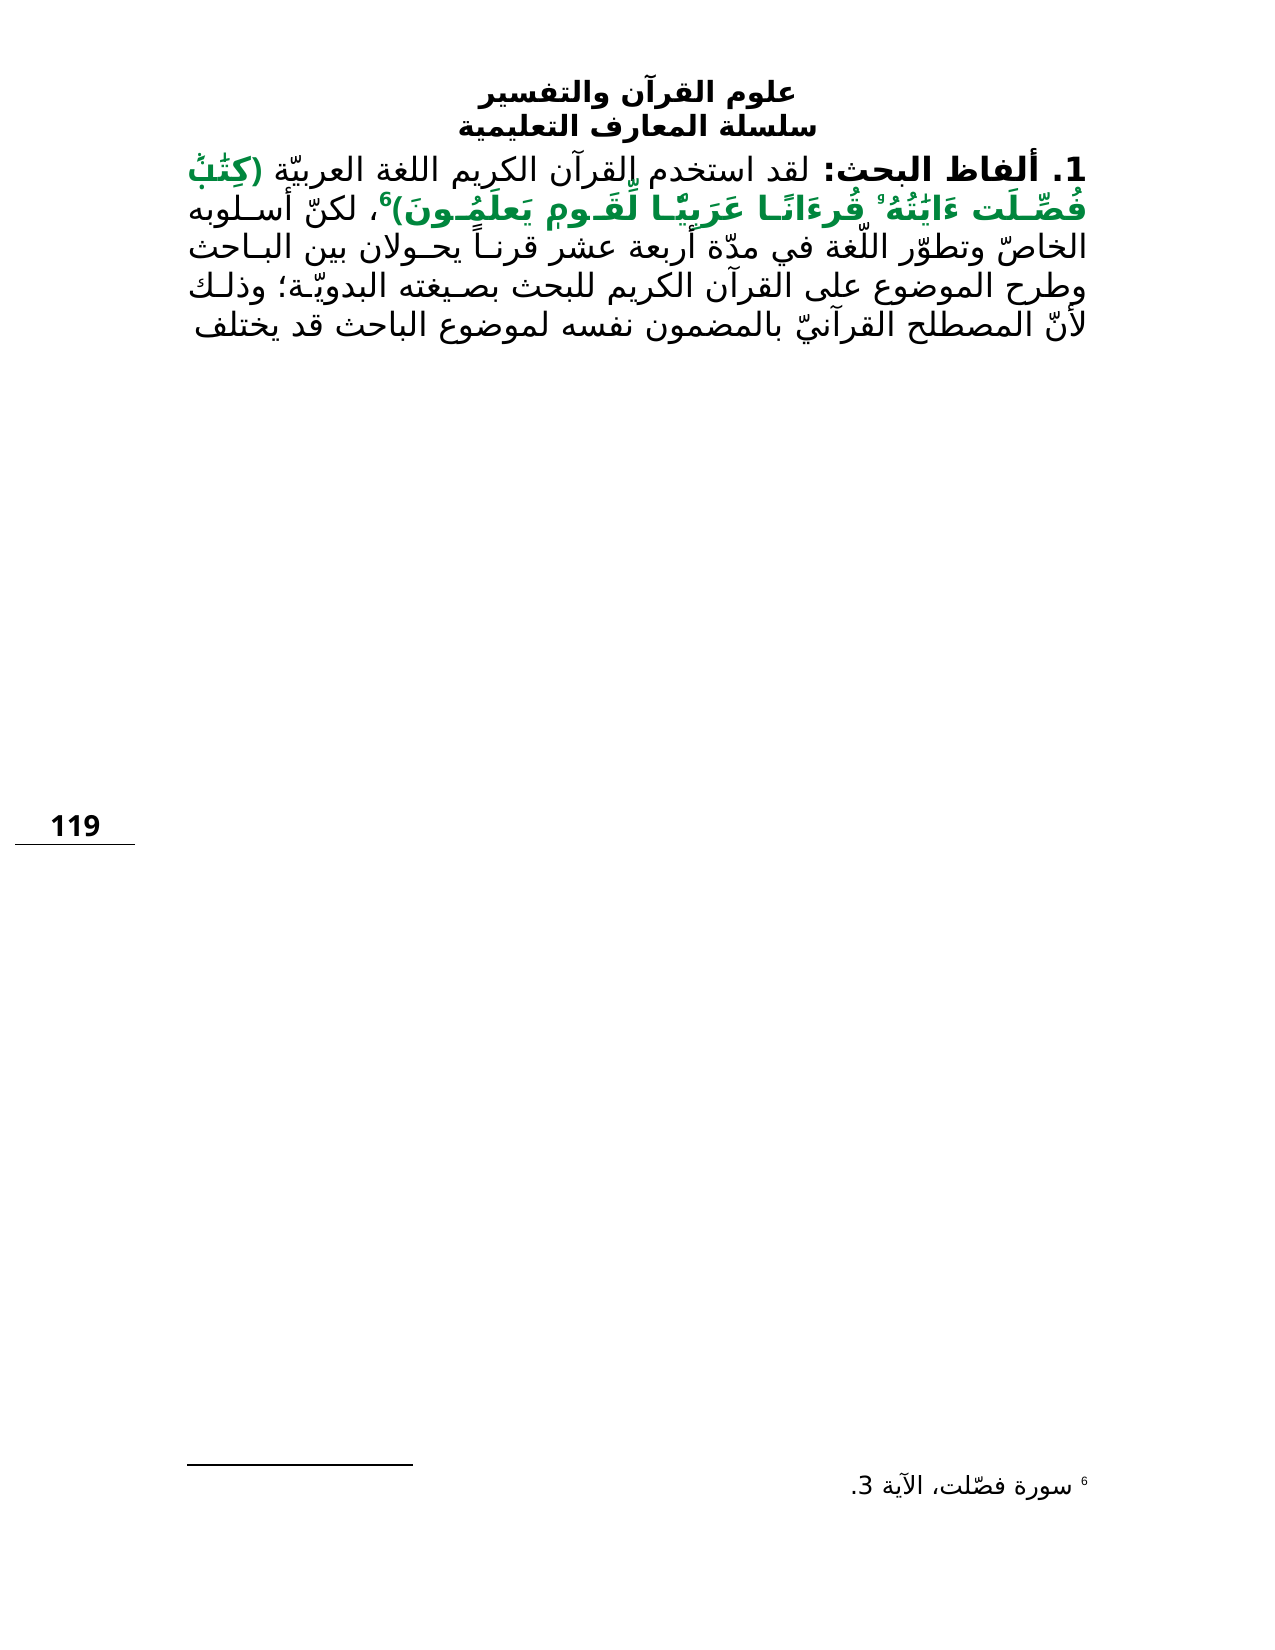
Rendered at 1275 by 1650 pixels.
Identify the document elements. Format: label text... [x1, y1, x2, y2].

text 1. ألفاظ البحث: لقد استخدم القرآن الكريم اللغة العربيّة ﴿كِتَٰبٞ فُصِّلَت ءَايَٰتُهُۥ قُرءَانًا عَرَبِيّٗا لِّقَومٖ يَعلَمُونَ﴾، لكنّ أسلوبه الخاصّ وتطوّر اللّغة في مدّة أربعة عشر قرناً يحولان بين الباحث وطرح الموضوع على القرآن الكريم للبحث بصيغته البدويّة؛ وذلك لأنّ المصطلح القرآنيّ بالمضمون نفسه لموضوع الباحث قد يختلف [187, 150, 1087, 344]
